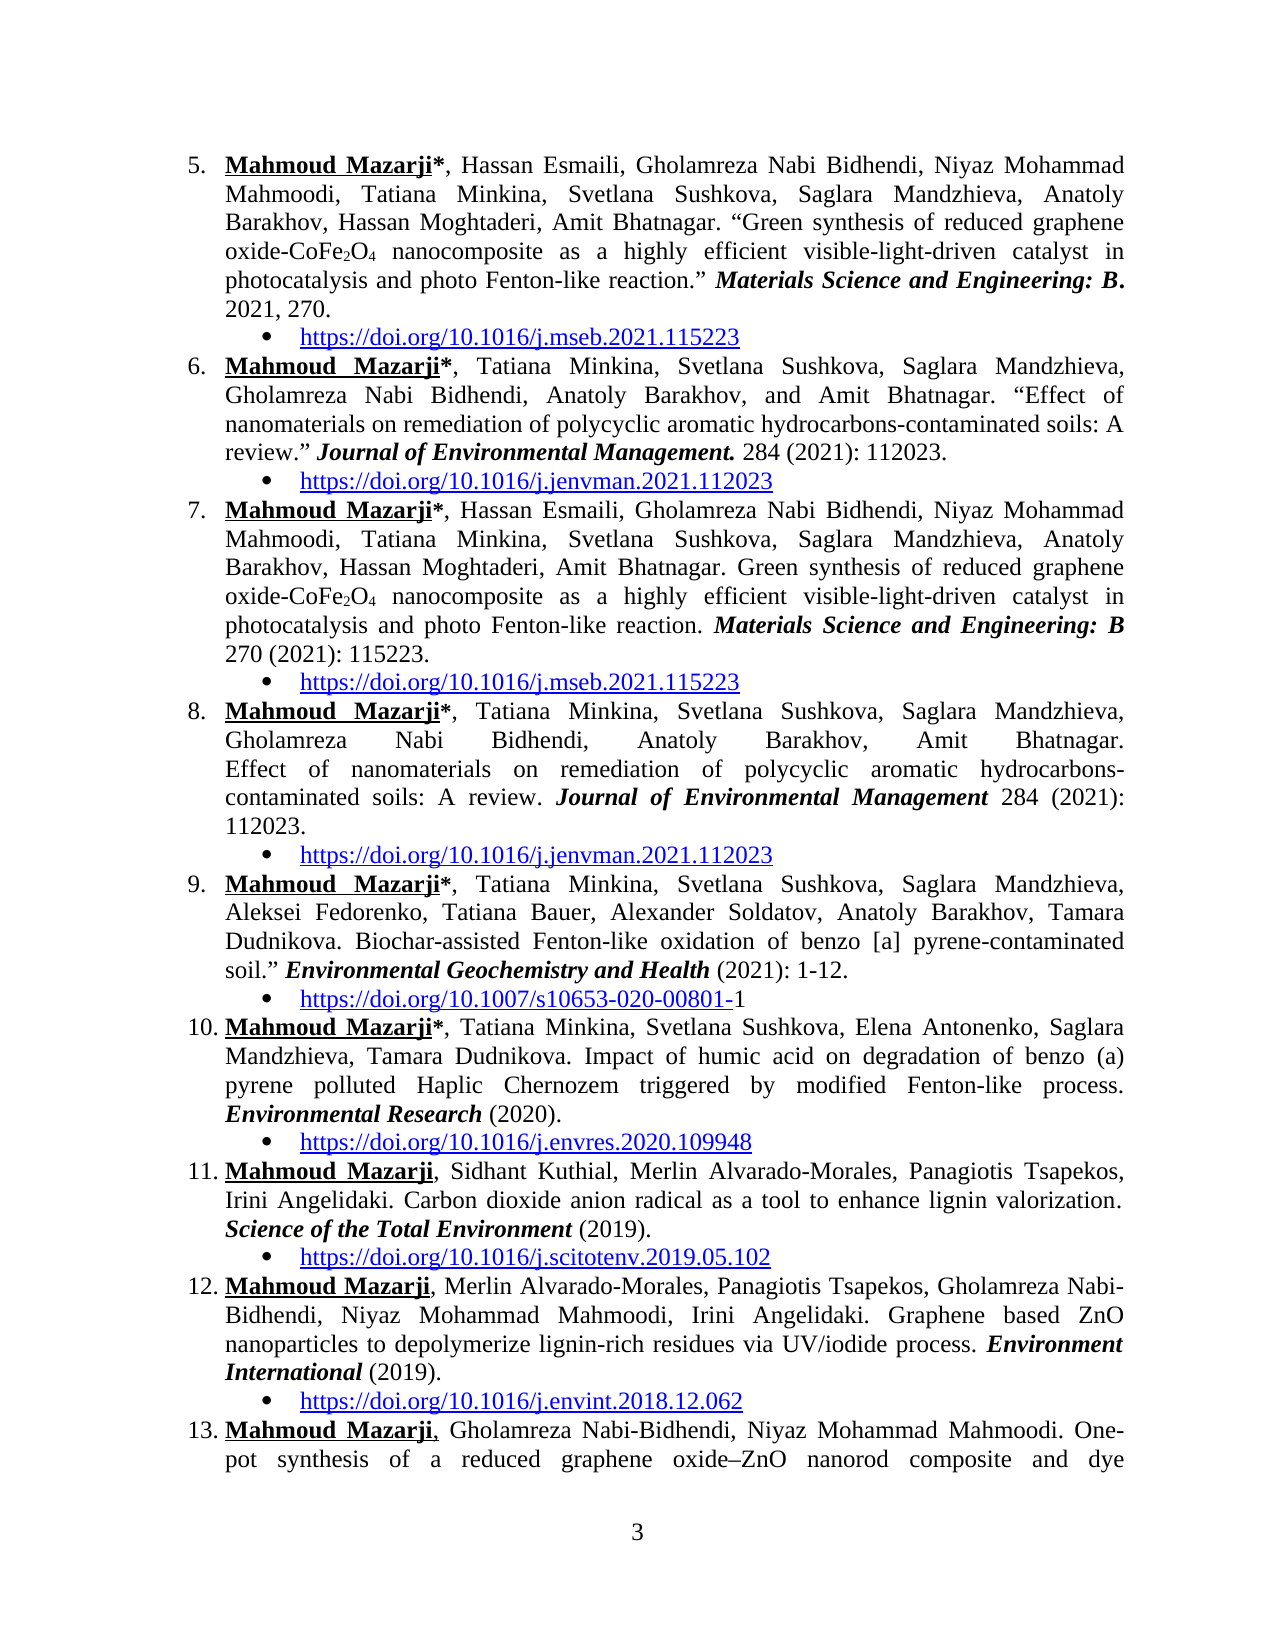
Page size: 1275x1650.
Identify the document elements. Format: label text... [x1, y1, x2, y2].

list Mahmoud Mazarji*, Hassan Esmaili, Gholamreza Nabi Bidhendi, Niyaz Mohammad Mahmoodi, Tatiana Minkina, Svetlana Sushkova, Saglara Mandzhieva, Anatoly Barakhov, Hassan Moghtaderi, Amit Bhatnagar. “Green synthesis of reduced graphene oxide-CoFe2O4 nanocomposite as a highly efficient visible-light-driven catalyst in photocatalysis and photo Fenton-like reaction.” Materials Science and Engineering: B. 2021, 270. [187, 150, 1125, 322]
list https://doi.org/10.1016/j.jenvman.2021.112023 [262, 466, 1125, 495]
list https://doi.org/10.1007/s10653-020-00801-1 [262, 984, 1125, 1012]
list Mahmoud Mazarji, Sidhant Kuthial, Merlin Alvarado-Morales, Panagiotis Tsapekos, Irini Angelidaki. Carbon dioxide anion radical as a tool to enhance lignin valorization. Science of the Total Environment (2019). [187, 1156, 1125, 1242]
list https://doi.org/10.1016/j.jenvman.2021.112023 [262, 840, 1125, 869]
list https://doi.org/10.1016/j.scitotenv.2019.05.102 [262, 1242, 1125, 1271]
list https://doi.org/10.1016/j.mseb.2021.115223 [262, 667, 1125, 696]
list Mahmoud Mazarji*, Tatiana Minkina, Svetlana Sushkova, Saglara Mandzhieva, Aleksei Fedorenko, Tatiana Bauer, Alexander Soldatov, Anatoly Barakhov, Tamara Dudnikova. Biochar-assisted Fenton-like oxidation of benzo [a] pyrene-contaminated soil.” Environmental Geochemistry and Health (2021): 1-12. [187, 869, 1125, 984]
list https://doi.org/10.1016/j.envint.2018.12.062 [262, 1386, 1125, 1415]
list Mahmoud Mazarji*, Tatiana Minkina, Svetlana Sushkova, Elena Antonenko, Saglara Mandzhieva, Tamara Dudnikova. Impact of humic acid on degradation of benzo (a) pyrene polluted Haplic Chernozem triggered by modified Fenton-like process. Environmental Research (2020). [187, 1012, 1125, 1127]
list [187, 1415, 1125, 1472]
list Mahmoud Mazarji*, Hassan Esmaili, Gholamreza Nabi Bidhendi, Niyaz Mohammad Mahmoodi, Tatiana Minkina, Svetlana Sushkova, Saglara Mandzhieva, Anatoly Barakhov, Hassan Moghtaderi, Amit Bhatnagar. Green synthesis of reduced graphene oxide-CoFe2O4 nanocomposite as a highly efficient visible-light-driven catalyst in photocatalysis and photo Fenton-like reaction. Materials Science and Engineering: B 270 (2021): 115223. [187, 495, 1125, 667]
list Mahmoud Mazarji, Merlin Alvarado-Morales, Panagiotis Tsapekos, Gholamreza Nabi-Bidhendi, Niyaz Mohammad Mahmoodi, Irini Angelidaki. Graphene based ZnO nanoparticles to depolymerize lignin-rich residues via UV/iodide process. Environment International (2019). [187, 1271, 1125, 1386]
list https://doi.org/10.1016/j.envres.2020.109948 [262, 1127, 1125, 1156]
list Mahmoud Mazarji*, Tatiana Minkina, Svetlana Sushkova, Saglara Mandzhieva, Gholamreza Nabi Bidhendi, Anatoly Barakhov, Amit Bhatnagar. Effect of nanomaterials on remediation of polycyclic aromatic hydrocarbons-contaminated soils: A review. Journal of Environmental Management 284 (2021): 112023. [187, 696, 1125, 840]
list Mahmoud Mazarji*, Tatiana Minkina, Svetlana Sushkova, Saglara Mandzhieva, Gholamreza Nabi Bidhendi, Anatoly Barakhov, and Amit Bhatnagar. “Effect of nanomaterials on remediation of polycyclic aromatic hydrocarbons-contaminated soils: A review.” Journal of Environmental Management. 284 (2021): 112023. [187, 351, 1125, 466]
list https://doi.org/10.1016/j.mseb.2021.115223 [262, 322, 1125, 351]
